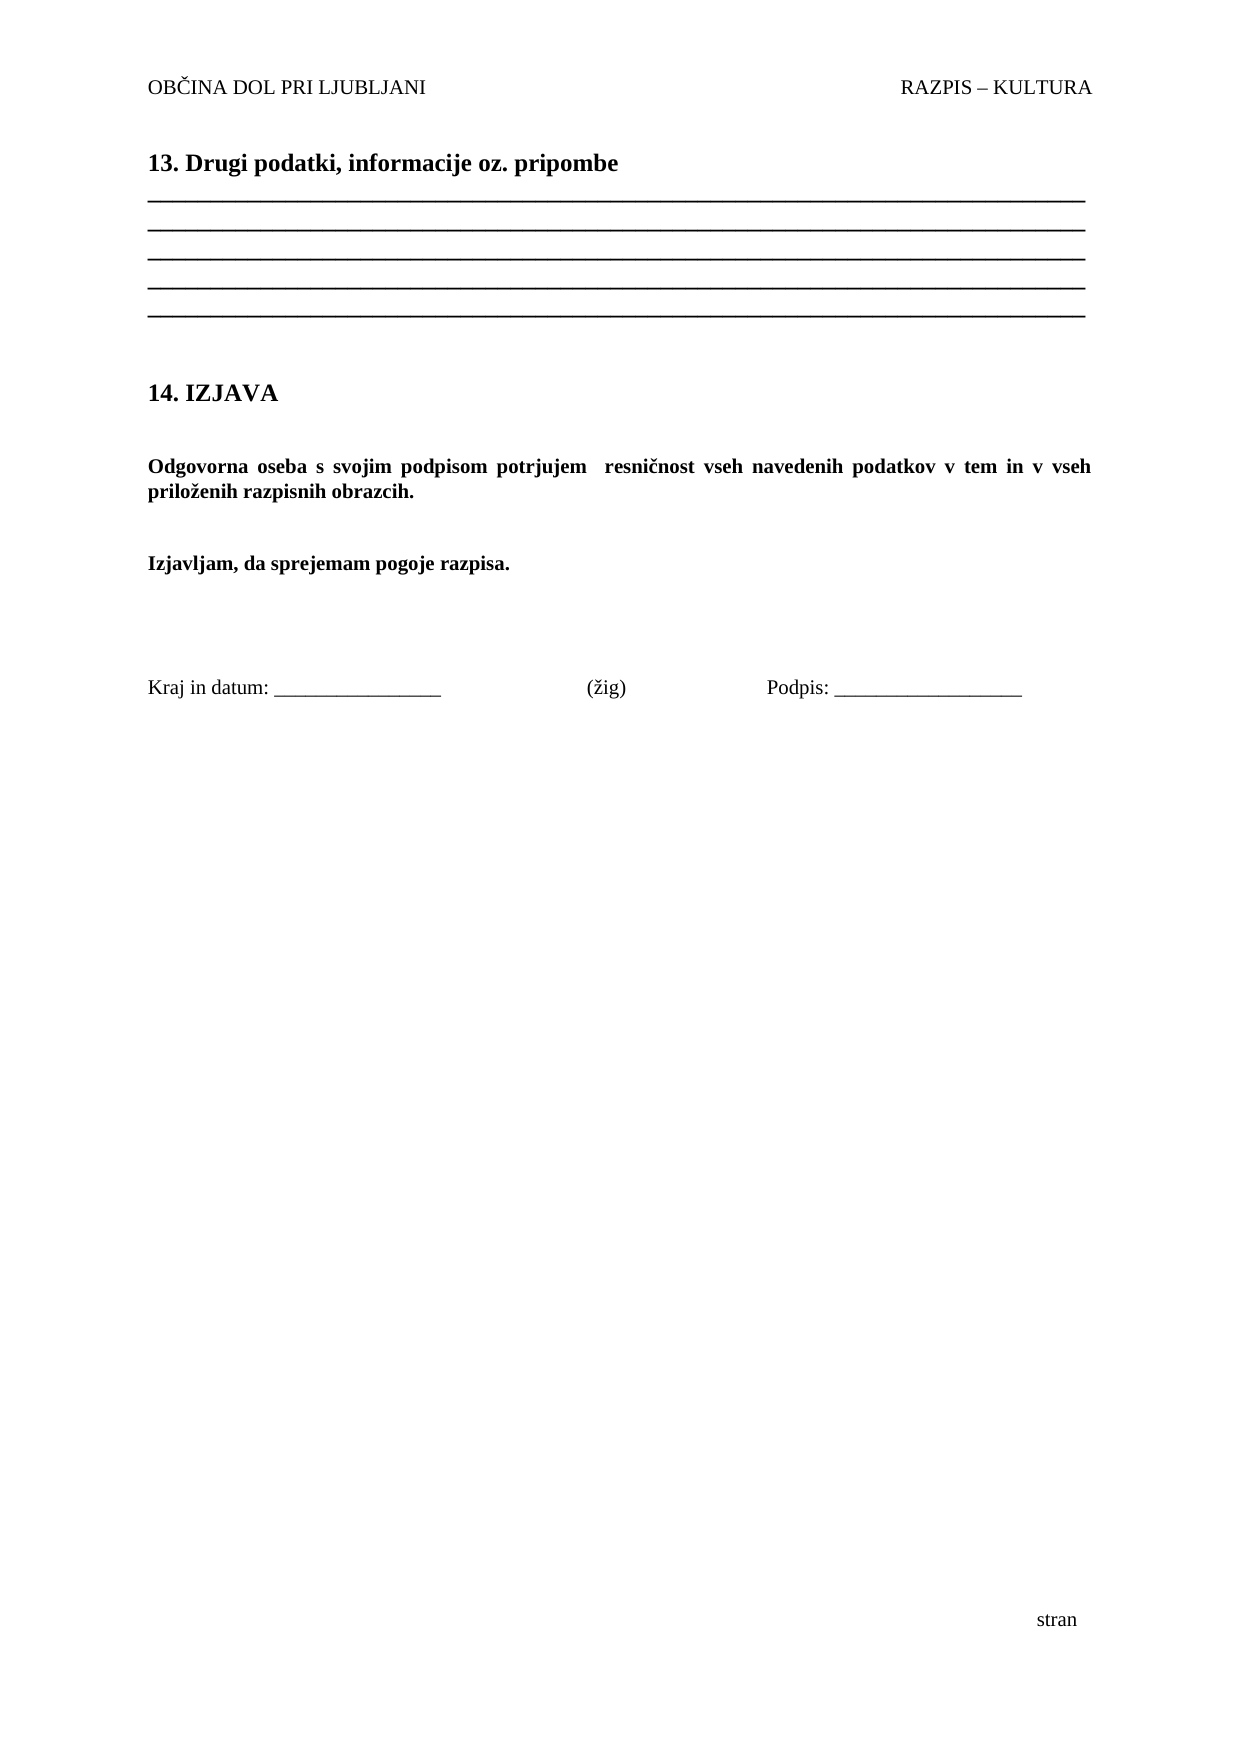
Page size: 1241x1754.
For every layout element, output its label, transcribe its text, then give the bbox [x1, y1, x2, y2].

text 13. Drugi podatki, informacije oz. pripombe _______________________________________________________________________________________________________________________________________________________________________________________________________________________________________________________________________________________________________________________________________________________________________________________ [148, 148, 1093, 320]
text 14. IZJAVA [148, 378, 1093, 406]
text Kraj in datum: ________________ (žig) Podpis: __________________ [148, 675, 1093, 699]
text Odgovorna oseba s svojim podpisom potrjujem resničnost vseh navedenih podatkov v tem in v vseh priloženih razpisnih obrazcih. [148, 454, 1093, 503]
text Izjavljam, da sprejemam pogoje razpisa. [148, 551, 1093, 575]
